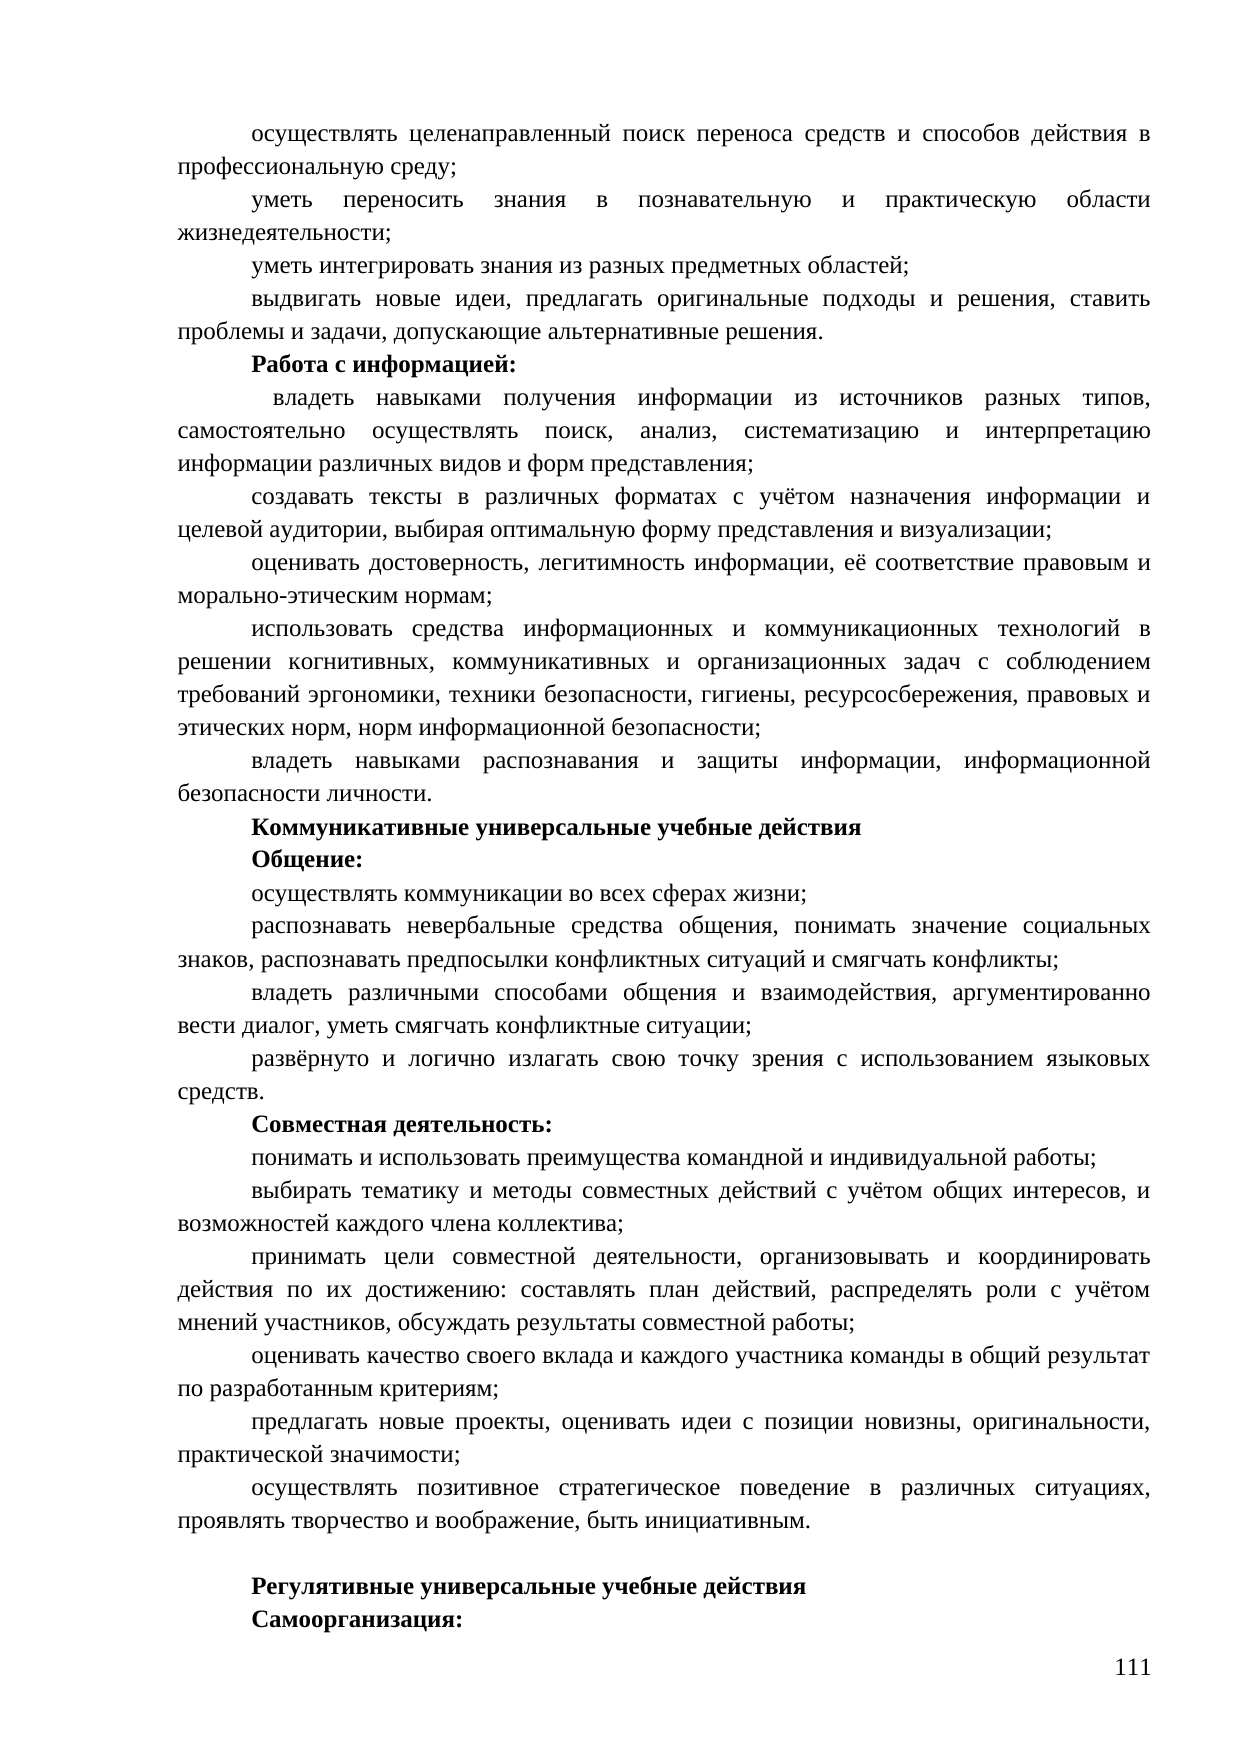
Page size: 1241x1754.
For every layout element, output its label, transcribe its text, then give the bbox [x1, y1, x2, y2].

text владеть навыками получения информации из источников разных типов, самостоятельно осуществлять поиск, анализ, систематизацию и интерпретацию информации различных видов и форм представления; [177, 382, 1152, 477]
text оценивать достоверность, легитимность информации, её соответствие правовым и морально-этическим нормам; [177, 547, 1152, 609]
text распознавать невербальные средства общения, понимать значение социальных знаков, распознавать предпосылки конфликтных ситуаций и смягчать конфликты; [177, 911, 1152, 972]
text выдвигать новые идеи, предлагать оригинальные подходы и решения, ставить проблемы и задачи, допускающие альтернативные решения. [177, 283, 1152, 345]
text Работа с информацией: [177, 349, 1152, 378]
text развёрнуто и логично излагать свою точку зрения с использованием языковых средств. [177, 1043, 1152, 1104]
text уметь интегрировать знания из разных предметных областей; [177, 250, 1152, 279]
text Самоорганизация: [177, 1604, 1152, 1633]
text принимать цели совместной деятельности, организовывать и координировать действия по их достижению: составлять план действий, распределять роли с учётом мнений участников, обсуждать результаты совместной работы; [177, 1241, 1152, 1336]
text Коммуникативные универсальные учебные действия [177, 812, 1152, 840]
text создавать тексты в различных форматах с учётом назначения информации и целевой аудитории, выбирая оптимальную форму представления и визуализации; [177, 481, 1152, 543]
text понимать и использовать преимущества командной и индивидуальной работы; [177, 1142, 1152, 1171]
text оценивать качество своего вклада и каждого участника команды в общий результат по разработанным критериям; [177, 1340, 1152, 1402]
text осуществлять коммуникации во всех сферах жизни; [177, 878, 1152, 906]
text Регулятивные универсальные учебные действия [177, 1571, 1152, 1600]
text владеть навыками распознавания и защиты информации, информационной безопасности личности. [177, 746, 1152, 807]
text предлагать новые проекты, оценивать идеи с позиции новизны, оригинальности, практической значимости; [177, 1406, 1152, 1468]
text уметь переносить знания в познавательную и практическую области жизнедеятельности; [177, 184, 1152, 246]
text Общение: [177, 844, 1152, 873]
text владеть различными способами общения и взаимодействия, аргументированно вести диалог, уметь смягчать конфликтные ситуации; [177, 977, 1152, 1038]
text Совместная деятельность: [177, 1109, 1152, 1137]
text использовать средства информационных и коммуникационных технологий в решении когнитивных, коммуникативных и организационных задач с соблюдением требований эргономики, техники безопасности, гигиены, ресурсосбережения, правовых и этических норм, норм информационной безопасности; [177, 613, 1152, 741]
text осуществлять целенаправленный поиск переноса средств и способов действия в профессиональную среду; [177, 118, 1152, 180]
text выбирать тематику и методы совместных действий с учётом общих интересов, и возможностей каждого члена коллектива; [177, 1175, 1152, 1237]
text осуществлять позитивное стратегическое поведение в различных ситуациях, проявлять творчество и воображение, быть инициативным. [177, 1472, 1152, 1534]
